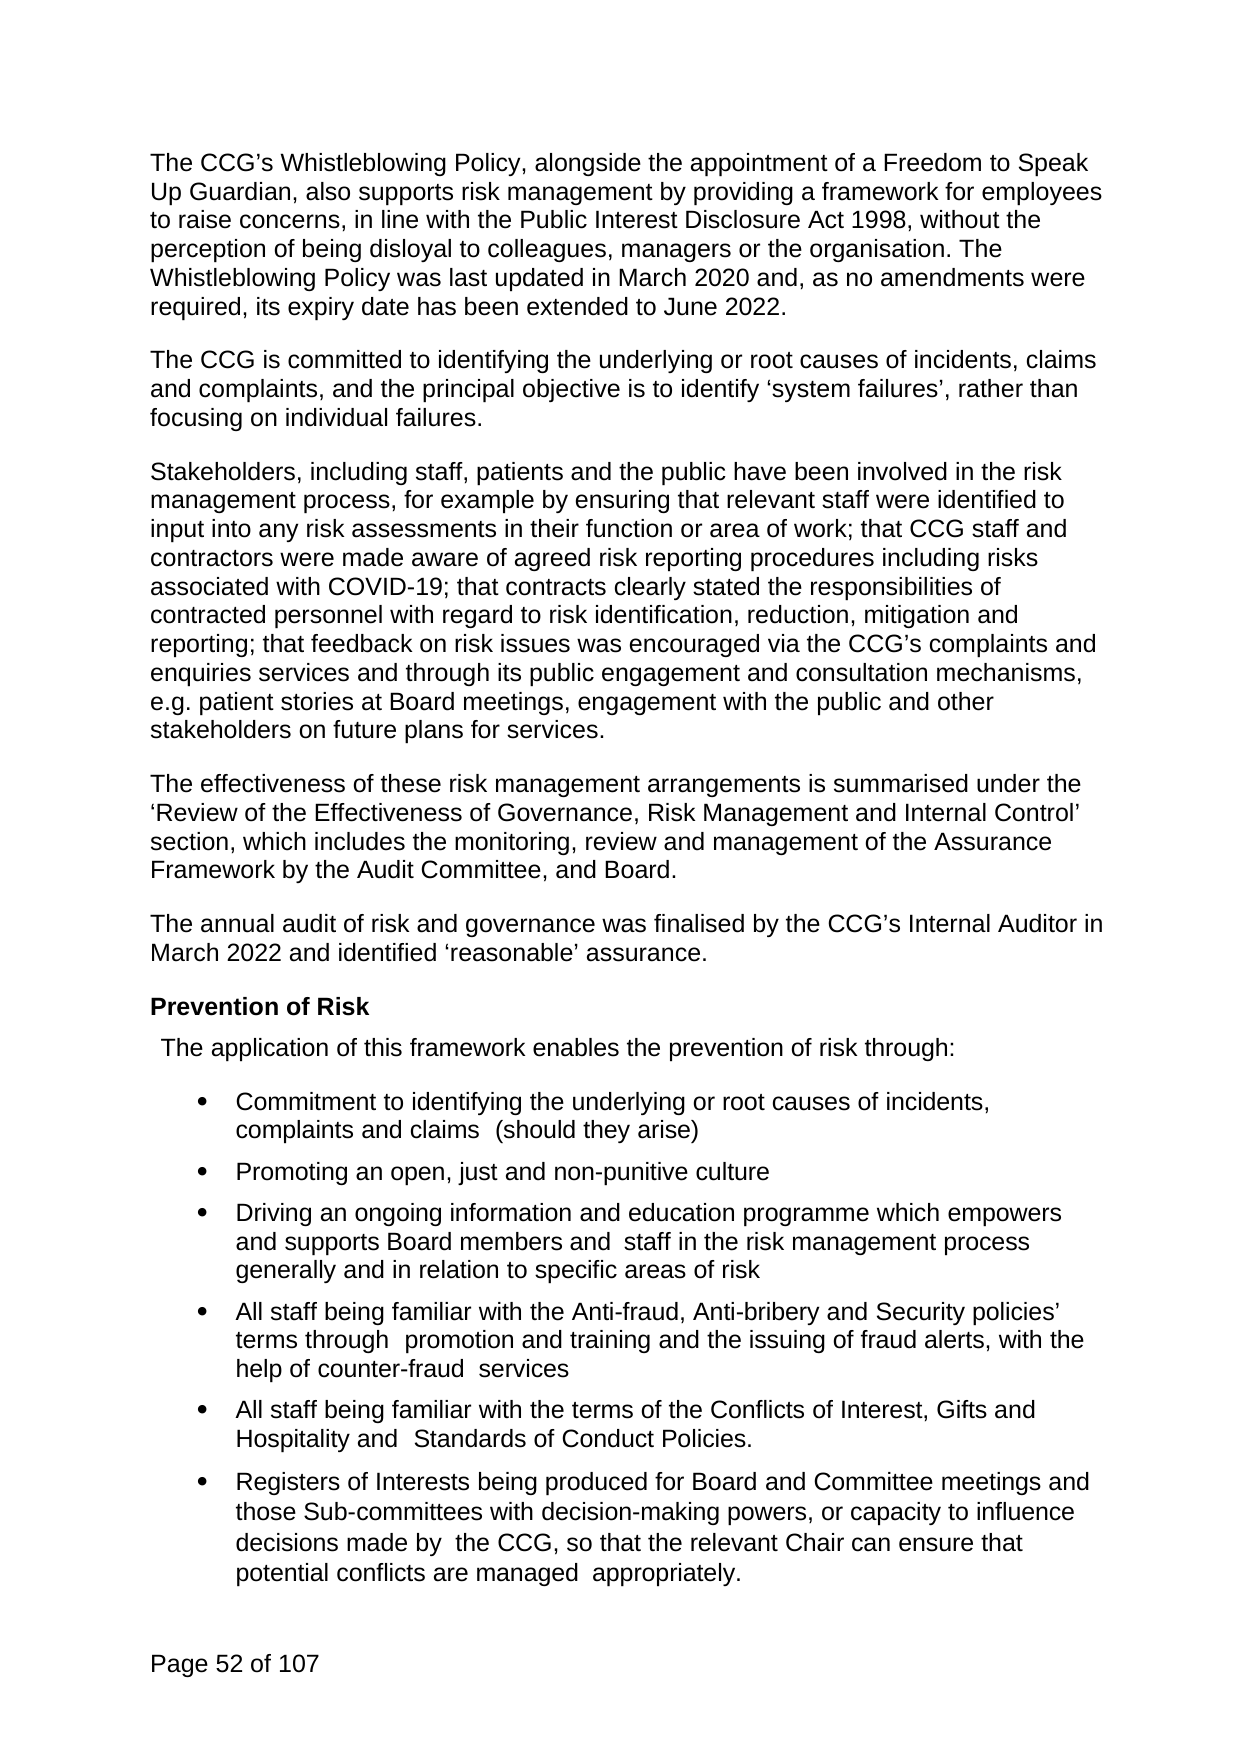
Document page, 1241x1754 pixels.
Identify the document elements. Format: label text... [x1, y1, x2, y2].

subtitle Prevention of Risk [150, 991, 1122, 1020]
list All staff being familiar with the terms of the Conflicts of Interest, Gifts and Hospitality and Standards of Conduct Policies. [198, 1395, 1074, 1453]
list Driving an ongoing information and education programme which empowers and supports Board members and staff in the risk management process generally and in relation to specific areas of risk [198, 1198, 1078, 1284]
list All staff being familiar with the Anti-fraud, Anti-bribery and Security policies’ terms through promotion and training and the issuing of fraud alerts, with the help of counter-fraud services [198, 1297, 1090, 1383]
list Commitment to identifying the underlying or root causes of incidents, complaints and claims (should they arise) [198, 1087, 1111, 1144]
list Promoting an open, just and non-punitive culture [198, 1157, 1122, 1186]
text The CCG’s Whistleblowing Policy, alongside the appointment of a Freedom to Speak Up Guardian, also supports risk management by providing a framework for employees to raise concerns, in line with the Public Interest Disclosure Act 1998, without the perception of being disloyal to colleagues, managers or the organisation. The Whistleblowing Policy was last updated in March 2020 and, as no amendments were required, its expiry date has been extended to June 2022. [150, 148, 1122, 320]
text The CCG is committed to identifying the underlying or root causes of incidents, claims and complaints, and the principal objective is to identify ‘system failures’, rather than focusing on individual failures. [150, 345, 1122, 431]
list Registers of Interests being produced for Board and Committee meetings and those Sub-committees with decision-making powers, or capacity to influence decisions made by the CCG, so that the relevant Chair can ensure that potential conflicts are managed appropriately. [198, 1466, 1122, 1588]
text The application of this framework enables the prevention of risk through: [160, 1033, 1122, 1062]
text The annual audit of risk and governance was finalised by the CCG’s Internal Auditor in March 2022 and identified ‘reasonable’ assurance. [150, 909, 1122, 966]
text The effectiveness of these risk management arrangements is summarised under the ‘Review of the Effectiveness of Governance, Risk Management and Internal Control’ section, which includes the monitoring, review and management of the Assurance Framework by the Audit Committee, and Board. [150, 769, 1122, 884]
text Stakeholders, including staff, patients and the public have been involved in the risk management process, for example by ensuring that relevant staff were identified to input into any risk assessments in their function or area of work; that CCG staff and contractors were made aware of agreed risk reporting procedures including risks associated with COVID-19; that contracts clearly stated the responsibilities of contracted personnel with regard to risk identification, reduction, mitigation and reporting; that feedback on risk issues was encouraged via the CCG’s complaints and enquiries services and through its public engagement and consultation mechanisms, e.g. patient stories at Board meetings, engagement with the public and other stakeholders on future plans for services. [150, 456, 1122, 744]
